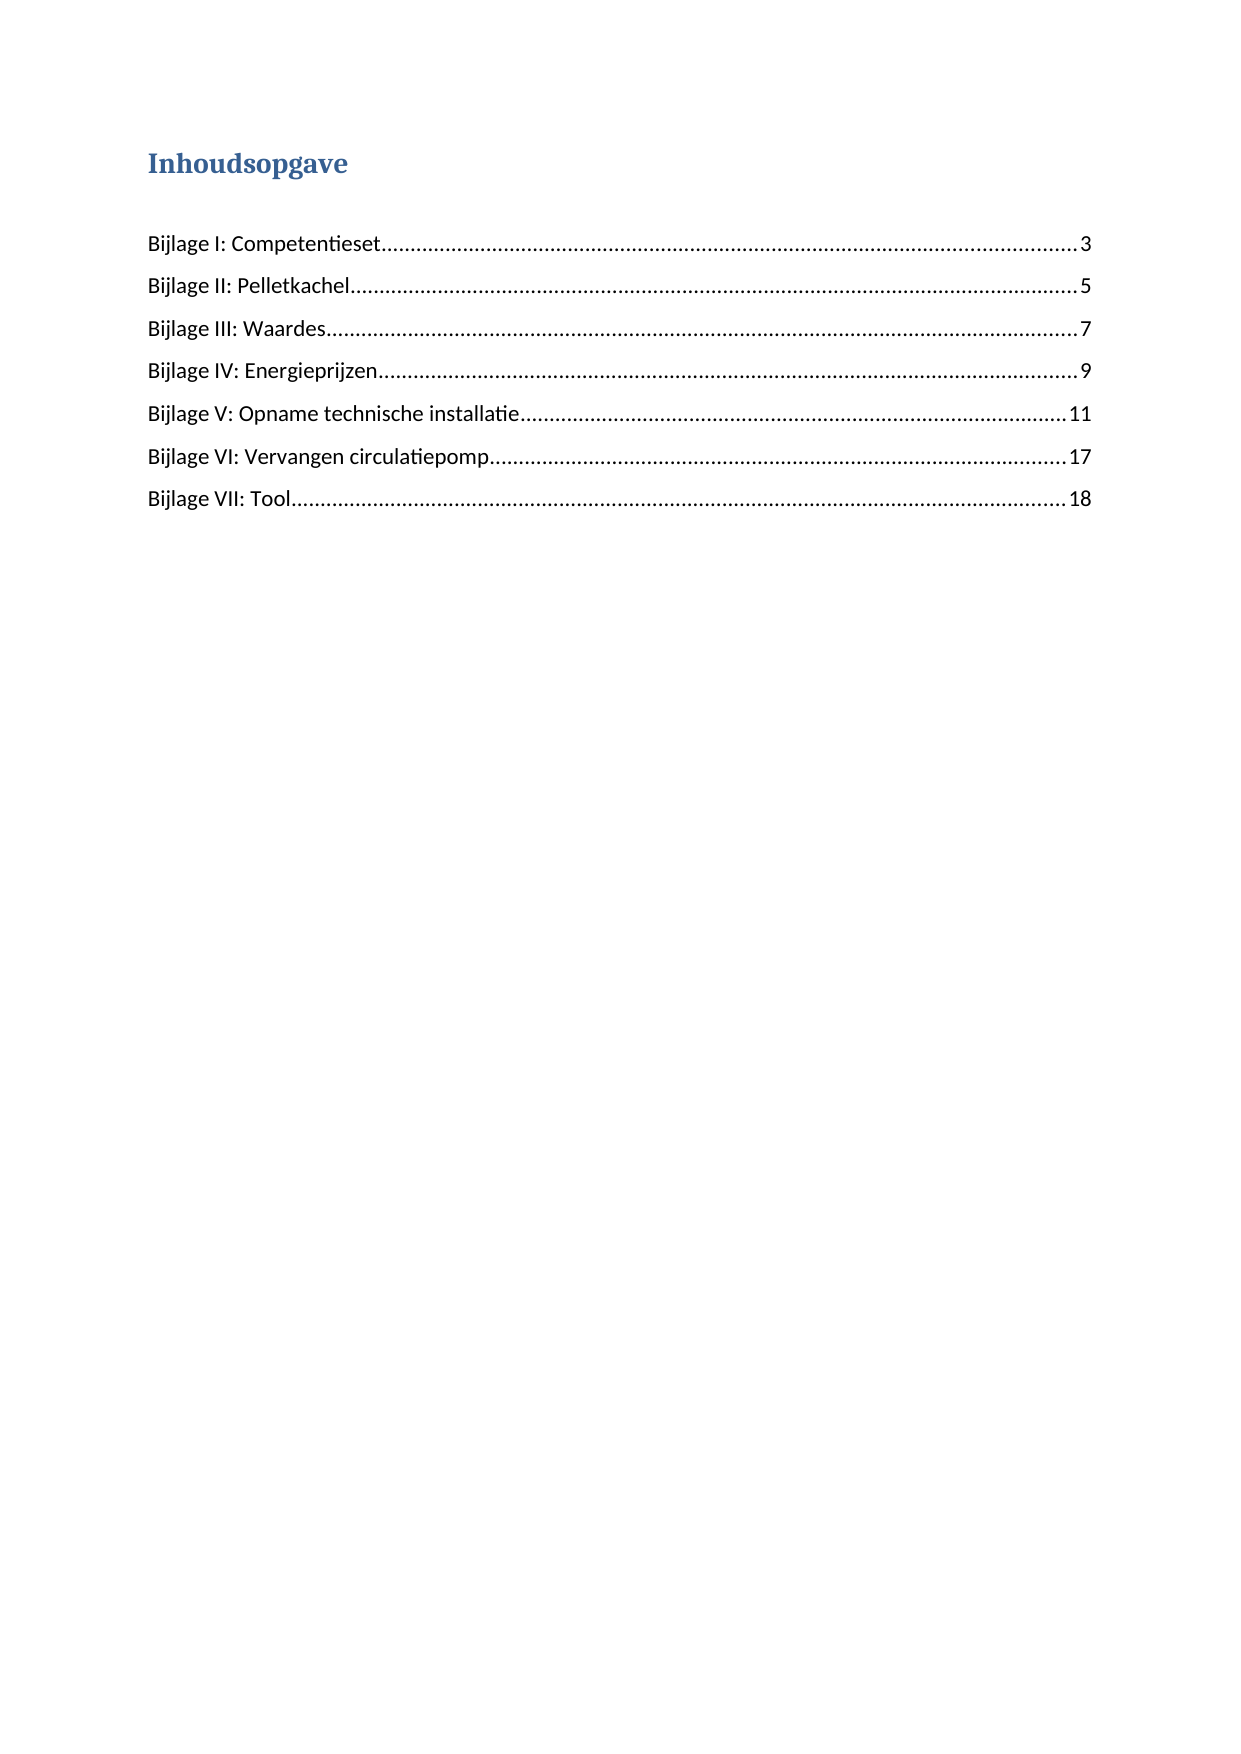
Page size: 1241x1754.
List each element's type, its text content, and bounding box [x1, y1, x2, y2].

text Bijlage III: Waardes 7 [148, 314, 1092, 342]
subtitle Inhoudsopgave [148, 148, 1092, 181]
text Bijlage I: Competentieset 3 [148, 229, 1092, 257]
text Bijlage II: Pelletkachel 5 [148, 271, 1092, 299]
text Bijlage IV: Energieprijzen 9 [148, 357, 1092, 385]
text Bijlage VI: Vervangen circulatiepomp 17 [148, 442, 1092, 470]
text Bijlage V: Opname technische installatie 11 [148, 399, 1092, 427]
text Bijlage VII: Tool 18 [148, 484, 1092, 512]
